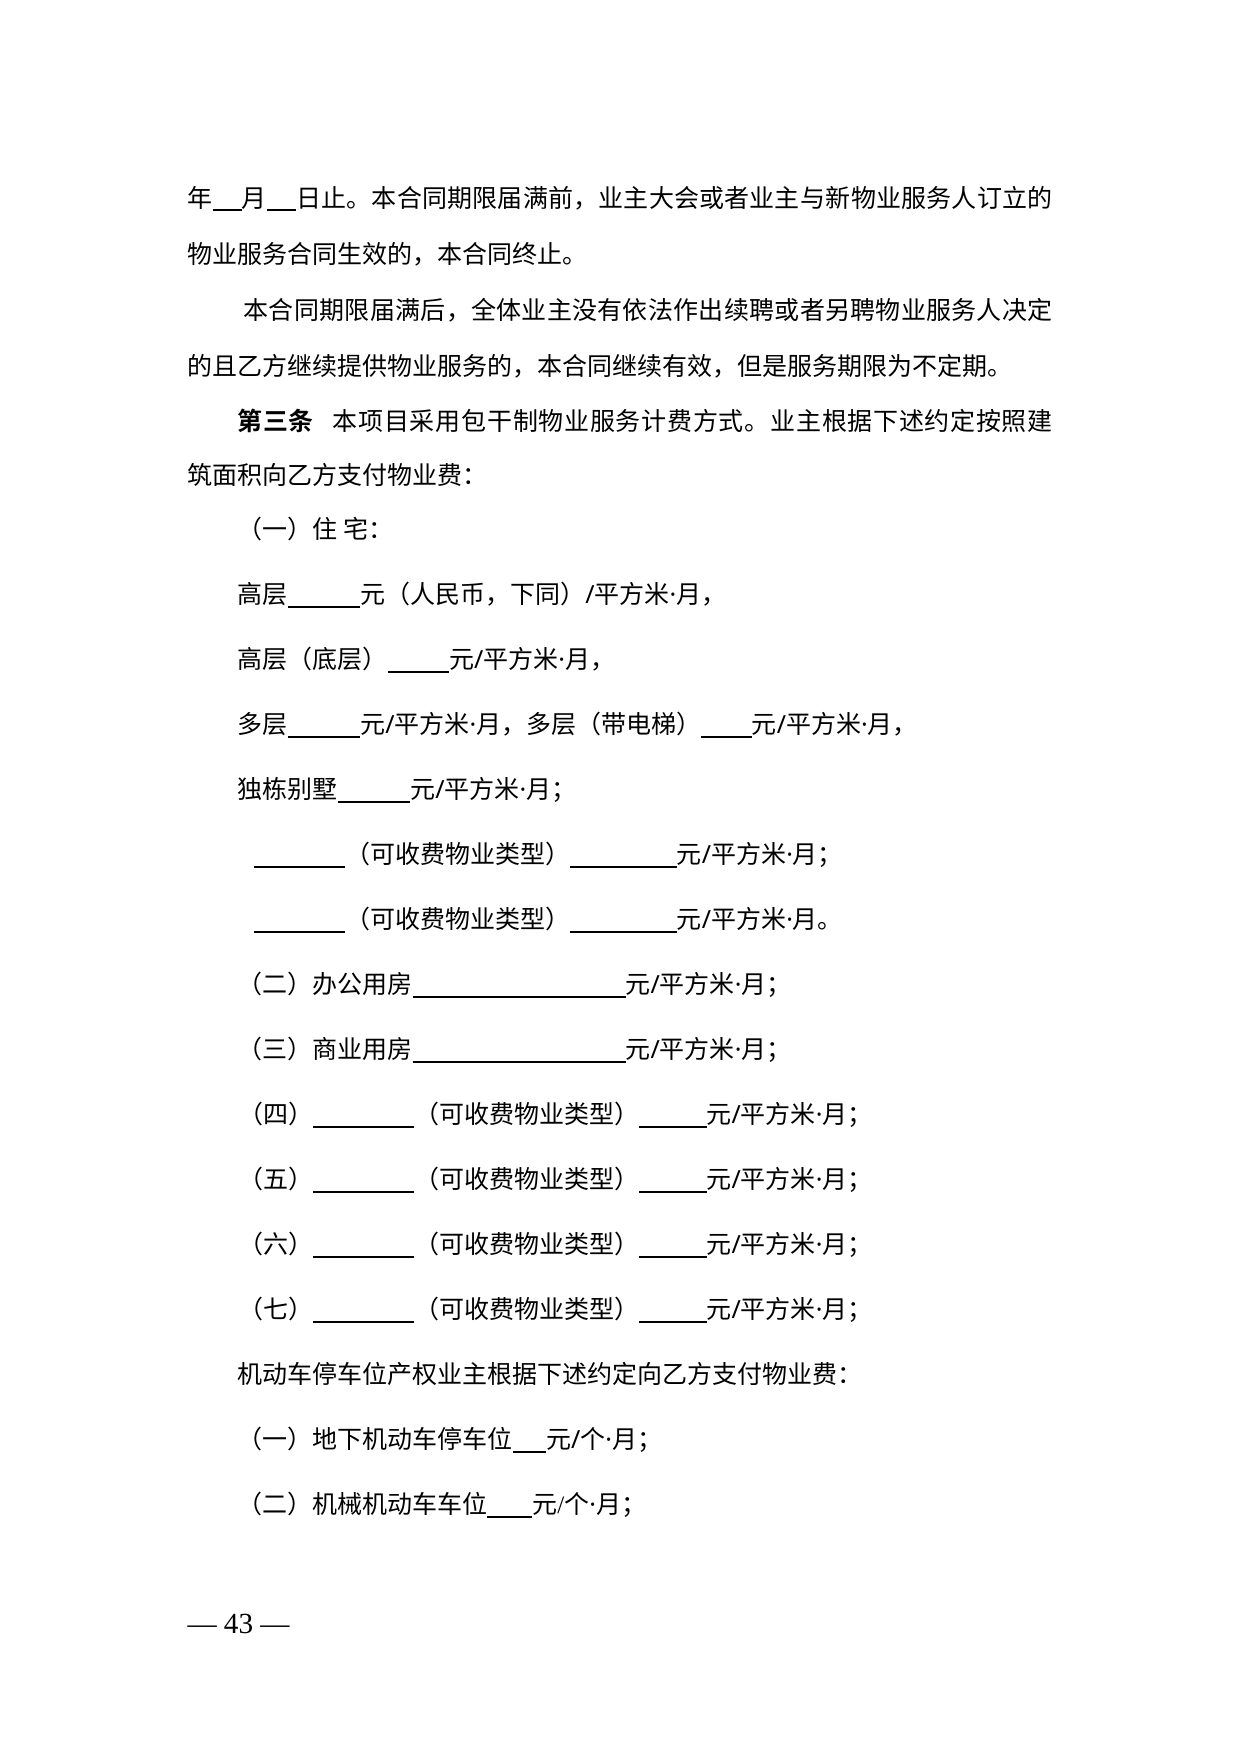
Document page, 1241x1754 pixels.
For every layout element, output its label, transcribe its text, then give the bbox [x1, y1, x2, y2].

text （三）商业用房 元/平方米·月； [187, 1015, 1053, 1080]
list （一）地下机动车停车位 元/个·月； [187, 1405, 1053, 1470]
text （六） （可收费物业类型） 元/平方米·月； [187, 1210, 1053, 1275]
text （可收费物业类型） 元/平方米·月。 [187, 885, 1053, 950]
text （二）办公用房 元/平方米·月； [187, 950, 1053, 1015]
text （五） （可收费物业类型） 元/平方米·月； [187, 1145, 1053, 1210]
text 本合同期限届满后，全体业主没有依法作出续聘或者另聘物业服务人决定的且乙方继续提供物业服务的，本合同继续有效，但是服务期限为不定期。 [187, 274, 1053, 387]
text 多层 元/平方米·月，多层（带电梯） 元/平方米·月， [187, 690, 1053, 755]
text （可收费物业类型） 元/平方米·月； [187, 820, 1053, 885]
text 独栋别墅 元/平方米·月； [187, 755, 1053, 820]
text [187, 162, 1053, 274]
text （一）住 宅： [187, 495, 1053, 560]
list （二）机械机动车车位 元/个·月； [187, 1470, 1053, 1535]
text 高层 元（人民币，下同）/平方米·月， [187, 560, 1053, 625]
text 高层（底层） 元/平方米·月， [187, 625, 1053, 690]
text 机动车停车位产权业主根据下述约定向乙方支付物业费： [187, 1340, 1053, 1405]
text （四） （可收费物业类型） 元/平方米·月； [187, 1080, 1053, 1145]
text 第三条 本项目采用包干制物业服务计费方式。业主根据下述约定按照建筑面积向乙方支付物业费： [187, 387, 1053, 495]
text （七） （可收费物业类型） 元/平方米·月； [187, 1275, 1053, 1340]
